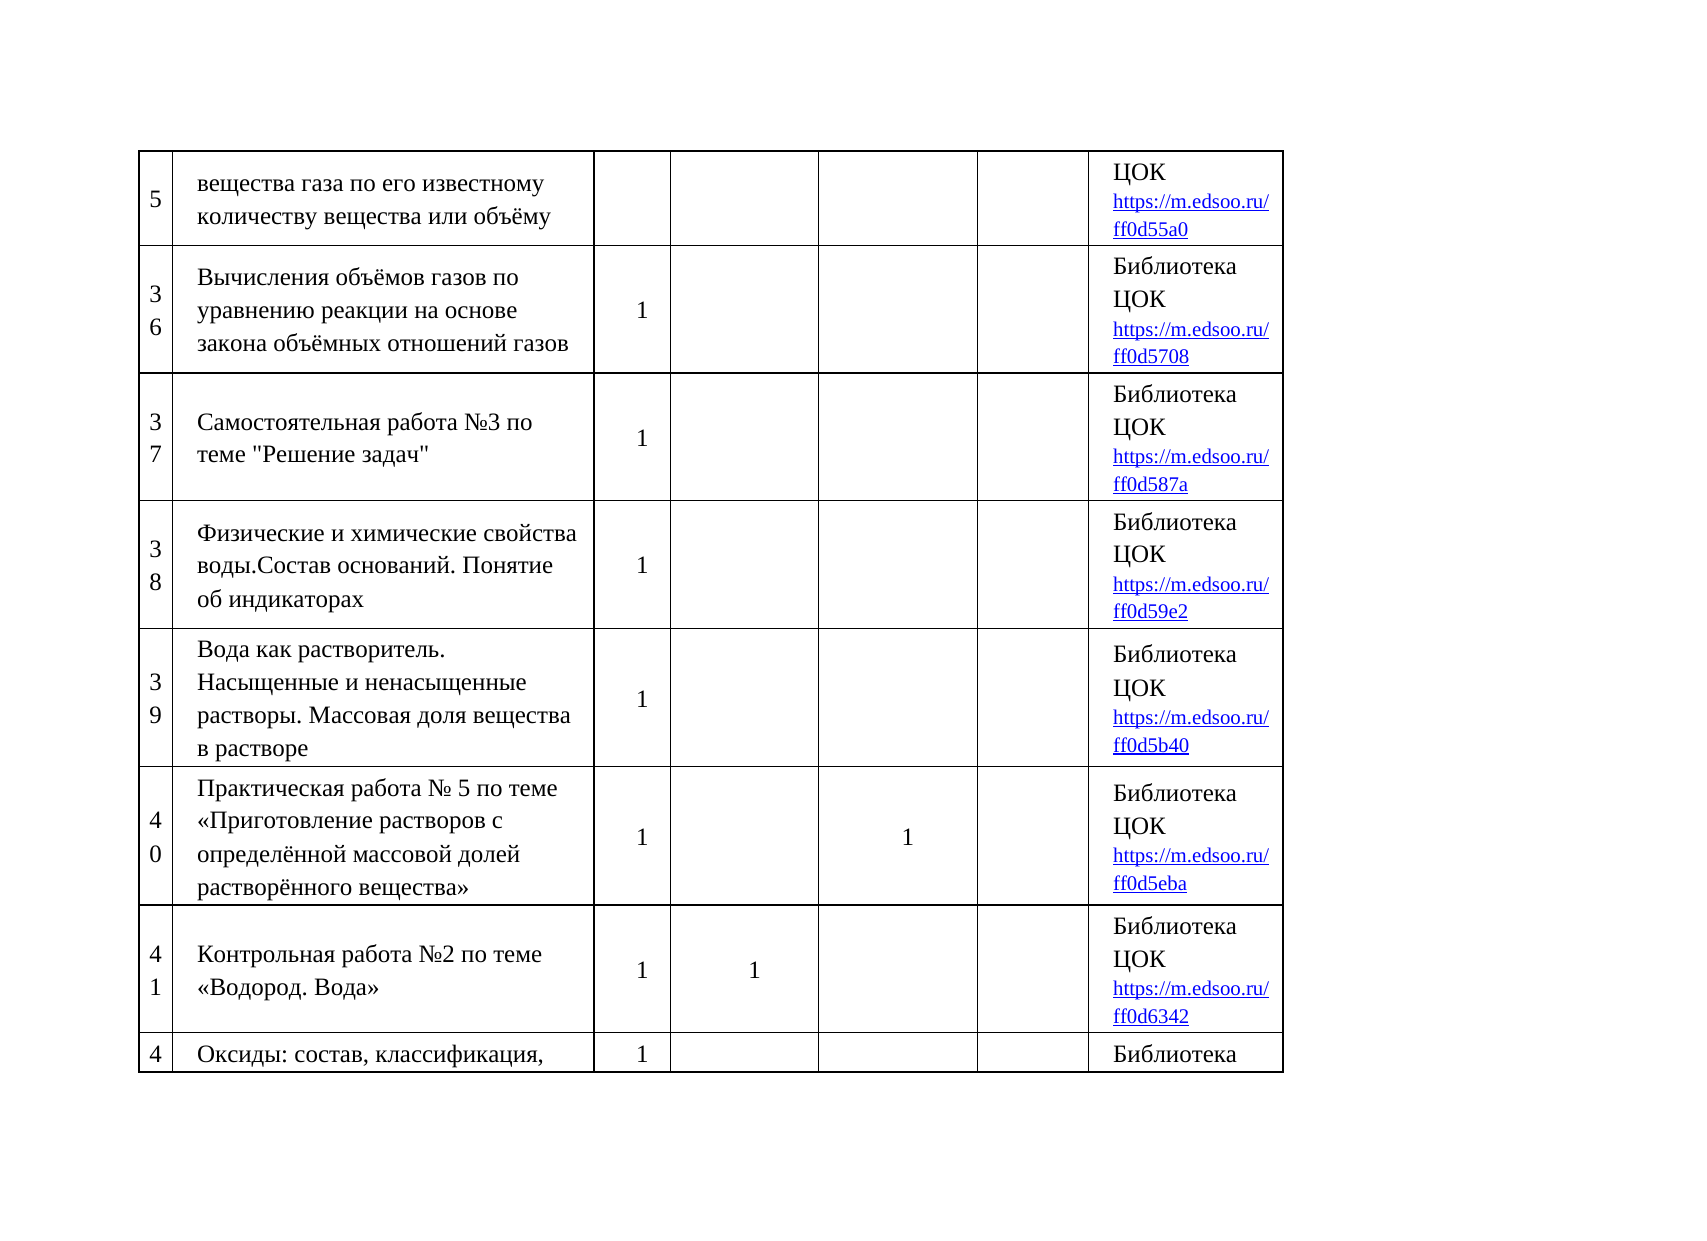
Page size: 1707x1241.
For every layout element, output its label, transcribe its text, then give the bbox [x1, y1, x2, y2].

table_cell [819, 374, 977, 500]
table_cell [671, 152, 818, 244]
table_cell Библиотека ЦОК https://m.edsoo.ru/ff0d5eba [1089, 767, 1282, 904]
table_cell [819, 629, 977, 766]
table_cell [173, 152, 593, 244]
table_cell 1 [595, 501, 670, 627]
table_cell [671, 246, 818, 372]
table_cell 39 [140, 629, 172, 766]
table_cell [819, 246, 977, 372]
table_cell Вычисления объёмов газов по уравнению реакции на основе закона объёмных отношений газов [173, 246, 593, 372]
table_cell 1 [595, 152, 670, 244]
table_cell Физические и химические свойства воды.Состав оснований. Понятие об индикаторах [173, 501, 593, 627]
table_cell Контрольная работа №2 по теме «Водород. Вода» [173, 906, 593, 1032]
table_cell Библиотека ЦОК https://m.edsoo.ru/ff0d587a [1089, 374, 1282, 500]
table_cell Практическая работа № 5 по теме «Приготовление растворов с определённой массовой долей растворённого вещества» [173, 767, 593, 904]
table_cell Библиотека ЦОК https://m.edsoo.ru/ff0d59e2 [1089, 501, 1282, 627]
table_cell [819, 1033, 977, 1071]
table_cell [978, 374, 1088, 500]
table_cell 36 [140, 246, 172, 372]
table_cell [671, 767, 818, 904]
table_cell [819, 906, 977, 1032]
table_cell 37 [140, 374, 172, 500]
table_cell [671, 1033, 818, 1071]
table_cell 38 [140, 501, 172, 627]
table_cell [978, 246, 1088, 372]
table_cell [671, 629, 818, 766]
table_cell 41 [140, 906, 172, 1032]
table_cell [671, 374, 818, 500]
table_cell 42 [140, 1033, 172, 1071]
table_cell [1089, 152, 1282, 244]
table_cell 1 [671, 906, 818, 1032]
table_cell 1 [595, 629, 670, 766]
table_cell Библиотека ЦОК https://m.edsoo.ru/ff0d5708 [1089, 246, 1282, 372]
table_cell [819, 152, 977, 244]
table_cell 1 [595, 906, 670, 1032]
table_cell [978, 906, 1088, 1032]
table_cell 35 [140, 152, 172, 244]
table_cell [978, 629, 1088, 766]
table_cell 1 [819, 767, 977, 904]
table_cell [978, 152, 1088, 244]
table_cell [978, 767, 1088, 904]
table_cell Самостоятельная работа №3 по теме "Решение задач" [173, 374, 593, 500]
table_cell 1 [595, 246, 670, 372]
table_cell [173, 1033, 593, 1071]
table_cell 1 [595, 1033, 670, 1071]
table_cell [819, 501, 977, 627]
table_cell 40 [140, 767, 172, 904]
table_cell 1 [595, 767, 670, 904]
table_cell Вода как растворитель. Насыщенные и ненасыщенные растворы. Массовая доля вещества в растворе [173, 629, 593, 766]
table_cell [671, 501, 818, 627]
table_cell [1089, 1033, 1282, 1071]
table_cell 1 [595, 374, 670, 500]
table_cell Библиотека ЦОК https://m.edsoo.ru/ff0d6342 [1089, 906, 1282, 1032]
table_cell Библиотека ЦОК https://m.edsoo.ru/ff0d5b40 [1089, 629, 1282, 766]
table_cell [978, 1033, 1088, 1071]
table_cell [978, 501, 1088, 627]
